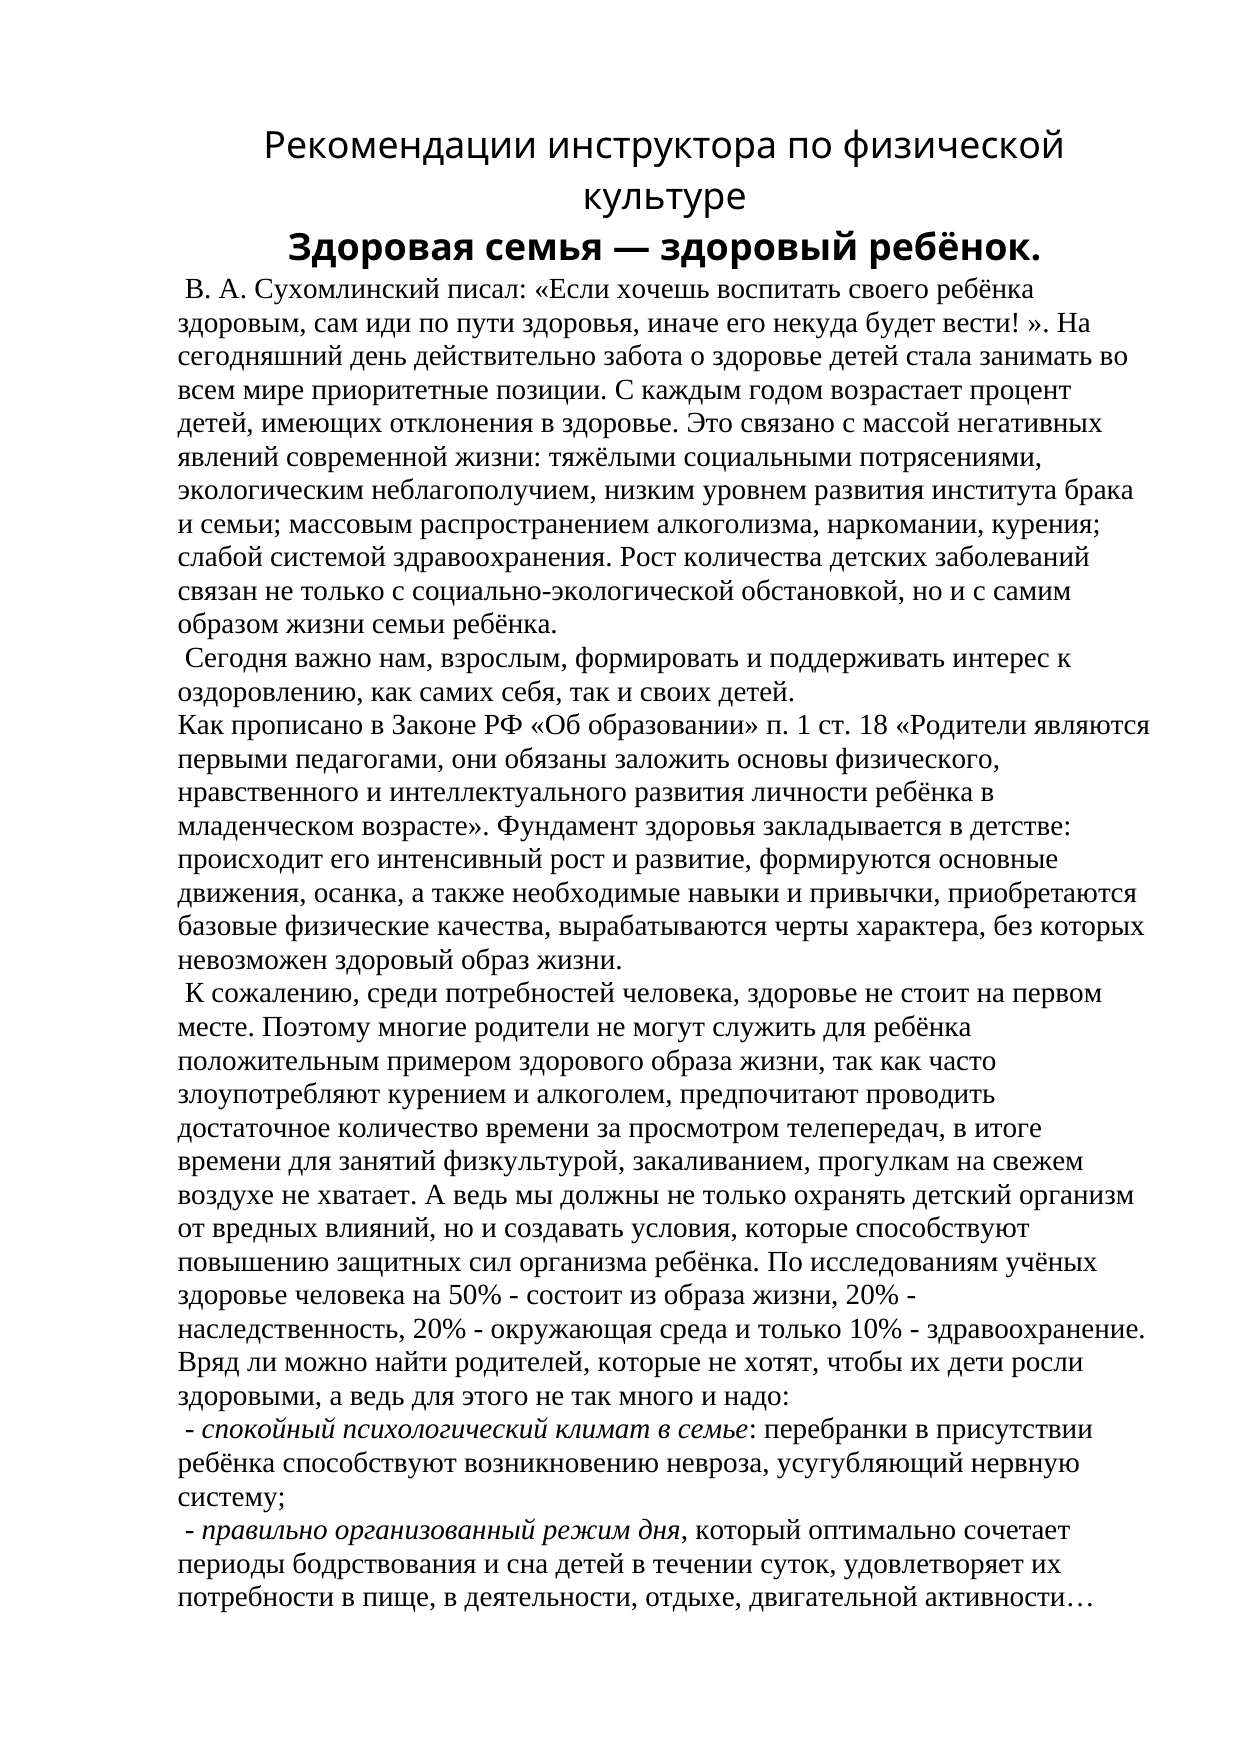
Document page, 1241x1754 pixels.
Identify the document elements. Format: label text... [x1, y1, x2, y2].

text Вряд ли можно найти родителей, которые не хотят, чтобы их дети росли здоровыми, а ведь для этого не так много и надо: [177, 1344, 1152, 1412]
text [177, 1512, 1152, 1613]
text Здоровая семья — здоровый ребёнок. [177, 220, 1152, 271]
text Как прописано в Законе РФ «Об образовании» п. 1 ст. 18 «Родители являются первыми педагогами, они обязаны заложить основы физического, нравственного и интеллектуального развития личности ребёнка в младенческом возрасте». Фундамент здоровья закладывается в детстве: происходит его интенсивный рост и развитие, формируются основные движения, осанка, а также необходимые навыки и привычки, приобретаются базовые физические качества, вырабатываются черты характера, без которых невозможен здоровый образ жизни. [177, 707, 1152, 976]
text К сожалению, среди потребностей человека, здоровье не стоит на первом месте. Поэтому многие родители не могут служить для ребёнка положительным примером здорового образа жизни, так как часто злоупотребляют курением и алкоголем, предпочитают проводить достаточное количество времени за просмотром телепередач, в итоге времени для занятий физкультурой, закаливанием, прогулкам на свежем воздухе не хватает. А ведь мы должны не только охранять детский организм от вредных влияний, но и создавать условия, которые способствуют повышению защитных сил организма ребёнка. По исследованиям учёных здоровье человека на 50% - состоит из образа жизни, 20% - наследственность, 20% - окружающая среда и только 10% - здравоохранение. [177, 976, 1152, 1344]
text - спокойный психологический климат в семье: перебранки в присутствии ребёнка способствуют возникновению невроза, усугубляющий нервную систему; [177, 1412, 1152, 1512]
text Рекомендации инструктора по физической культуре [177, 118, 1152, 220]
text В. А. Сухомлинский писал: «Если хочешь воспитать своего ребёнка здоровым, сам иди по пути здоровья, иначе его некуда будет вести! ». На сегодняшний день действительно забота о здоровье детей стала занимать во всем мире приоритетные позиции. С каждым годом возрастает процент детей, имеющих отклонения в здоровье. Это связано с массой негативных явлений современной жизни: тяжёлыми социальными потрясениями, экологическим неблагополучием, низким уровнем развития института брака и семьи; массовым распространением алкоголизма, наркомании, курения; слабой системой здравоохранения. Рост количества детских заболеваний связан не только с социально-экологической обстановкой, но и с самим образом жизни семьи ребёнка. [177, 271, 1152, 640]
text Сегодня важно нам, взрослым, формировать и поддерживать интерес к оздоровлению, как самих себя, так и своих детей. [177, 640, 1152, 707]
